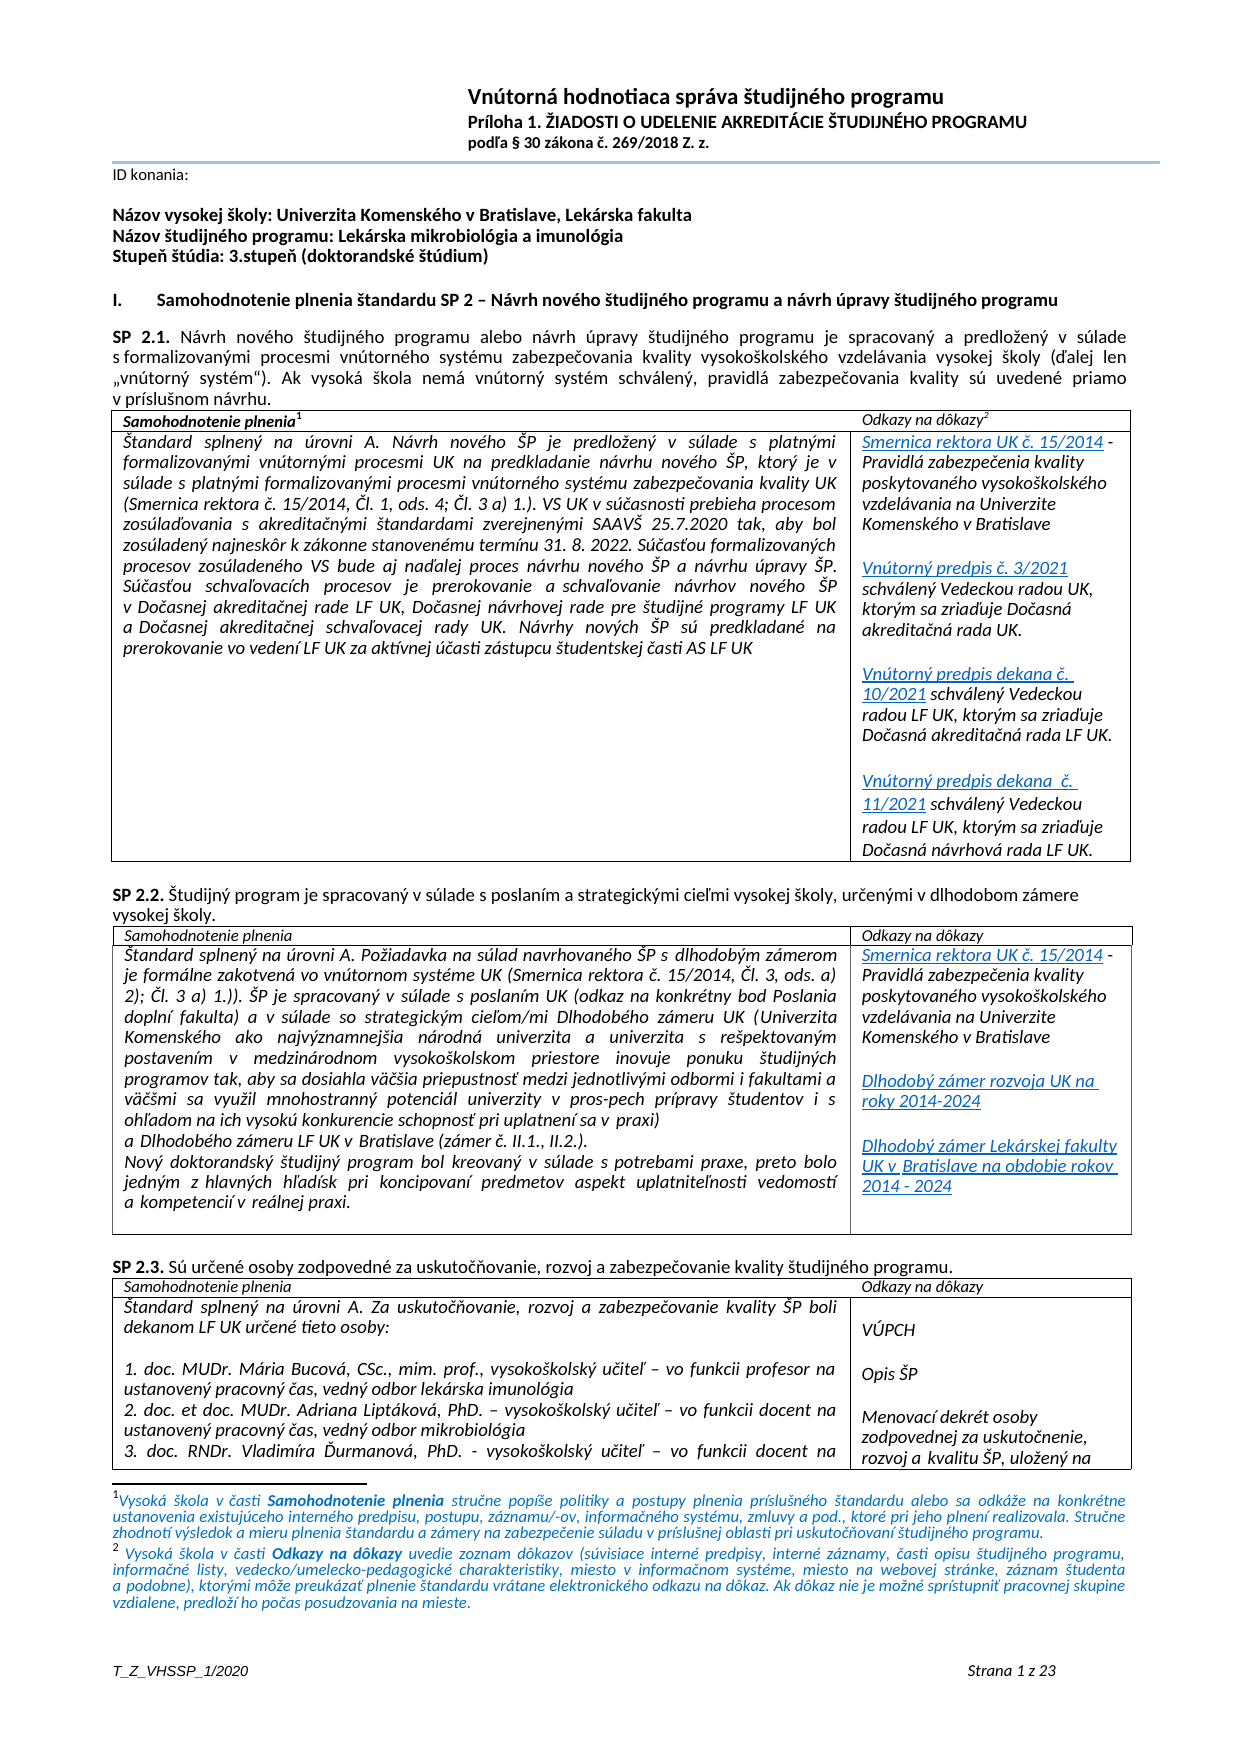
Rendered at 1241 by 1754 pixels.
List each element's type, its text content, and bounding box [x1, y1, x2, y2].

table_header Samohodnotenie plnenia [113, 1279, 850, 1297]
list Samohodnotenie plnenia štandardu SP 2 – Návrh nového študijného programu a návrh úpravy študijného programu [112, 290, 1128, 310]
table_cell Smernica rektora UK č. 15/2014 - Pravidlá zabezpečenia kvality poskytovaného vysokoškolského vzdelávania na Univerzite Komenského v Bratislave Dlhodobý zámer rozvoja UK na roky 2014-2024 Dlhodobý zámer Lekárskej fakulty UK v Bratislave na obdobie rokov 2014 - 2024 [851, 946, 1131, 1234]
table_header Odkazy na dôkazy [851, 411, 1130, 431]
table_header Odkazy na dôkazy [850, 1279, 1131, 1297]
text Názov študijného programu: Lekárska mikrobiológia a imunológia Stupeň štúdia: 3.stupeň (doktorandské štúdium) [112, 226, 1128, 267]
text SP 2.2. Študijný program je spracovaný v súlade s poslaním a strategickými cieľmi vysokej školy, určenými v dlhodobom zámere vysokej školy. [112, 885, 1128, 926]
text SP 2.1. Návrh nového študijného programu alebo návrh úpravy študijného programu je spracovaný a predložený v súlade s formalizovanými procesmi vnútorného systému zabezpečovania kvality vysokoškolského vzdelávania vysokej školy (ďalej len „vnútorný systém“). Ak vysoká škola nemá vnútorný systém schválený, pravidlá zabezpečovania kvality sú uvedené priamo v príslušnom návrhu. [112, 327, 1128, 409]
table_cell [851, 1298, 1131, 1469]
text Názov vysokej školy: Univerzita Komenského v Bratislave, Lekárska fakulta [112, 205, 1128, 226]
table_header Odkazy na dôkazy [851, 927, 1132, 945]
table_header Samohodnotenie plnenia [114, 927, 850, 945]
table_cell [113, 1298, 850, 1469]
table_cell Štandard splnený na úrovni A. Požiadavka na súlad navrhovaného ŠP s dlhodobým zámerom je formálne zakotvená vo vnútornom systéme UK (Smernica rektora č. 15/2014, Čl. 3, ods. a) 2); Čl. 3 a) 1.)). ŠP je spracovaný v súlade s poslaním UK (odkaz na konkrétny bod Poslania doplní fakulta) a v súlade so strategickým cieľom/mi Dlhodobého zámeru UK (Univerzita Komenského ako najvýznamnejšia národná univerzita a univerzita s rešpektovaným postavením v medzinárodnom vysokoškolskom priestore inovuje ponuku študijných programov tak, aby sa dosiahla väčšia priepustnosť medzi jednotlivými odbormi i fakultami a väčšmi sa využil mnohostranný potenciál univerzity v pros-pech prípravy študentov i s ohľadom na ich vysokú konkurencie schopnosť pri uplatnení sa v praxi) a Dlhodobého zámeru LF UK v Bratislave (zámer č. II.1., II.2.). Nový doktorandský študijný program bol kreovaný v súlade s potrebami praxe, preto bolo jedným z hlavných hľadísk pri koncipovaní predmetov aspekt uplatniteľnosti vedomostí a kompetencií v reálnej praxi. [113, 946, 850, 1234]
table_cell Smernica rektora UK č. 15/2014 - Pravidlá zabezpečenia kvality poskytovaného vysokoškolského vzdelávania na Univerzite Komenského v Bratislave Vnútorný predpis č. 3/2021 schválený Vedeckou radou UK, ktorým sa zriaďuje Dočasná akreditačná rada UK. Vnútorný predpis dekana č. 10/2021 schválený Vedeckou radou LF UK, ktorým sa zriaďuje Dočasná akreditačná rada LF UK. Vnútorný predpis dekana č. 11/2021 schválený Vedeckou radou LF UK, ktorým sa zriaďuje Dočasná návrhová rada LF UK. [851, 432, 1130, 861]
text SP 2.3. Sú určené osoby zodpovedné za uskutočňovanie, rozvoj a zabezpečovanie kvality študijného programu. [112, 1257, 1128, 1278]
table_header Samohodnotenie plnenia [112, 411, 851, 431]
table_cell Štandard splnený na úrovni A. Návrh nového ŠP je predložený v súlade s platnými formalizovanými vnútornými procesmi UK na predkladanie návrhu nového ŠP, ktorý je v súlade s platnými formalizovanými procesmi vnútorného systému zabezpečovania kvality UK (Smernica rektora č. 15/2014, Čl. 1, ods. 4; Čl. 3 a) 1.). VS UK v súčasnosti prebieha procesom zosúlaďovania s akreditačnými štandardami zverejnenými SAAVŠ 25.7.2020 tak, aby bol zosúladený najneskôr k zákonne stanovenému termínu 31. 8. 2022. Súčasťou formalizovaných procesov zosúladeného VS bude aj naďalej proces návrhu nového ŠP a návrhu úpravy ŠP. Súčasťou schvaľovacích procesov je prerokovanie a schvaľovanie návrhov nového ŠP v Dočasnej akreditačnej rade LF UK, Dočasnej návrhovej rade pre študijné programy LF UK a Dočasnej akreditačnej schvaľovacej rady UK. Návrhy nových ŠP sú predkladané na prerokovanie vo vedení LF UK za aktívnej účasti zástupcu študentskej časti AS LF UK [112, 432, 850, 861]
